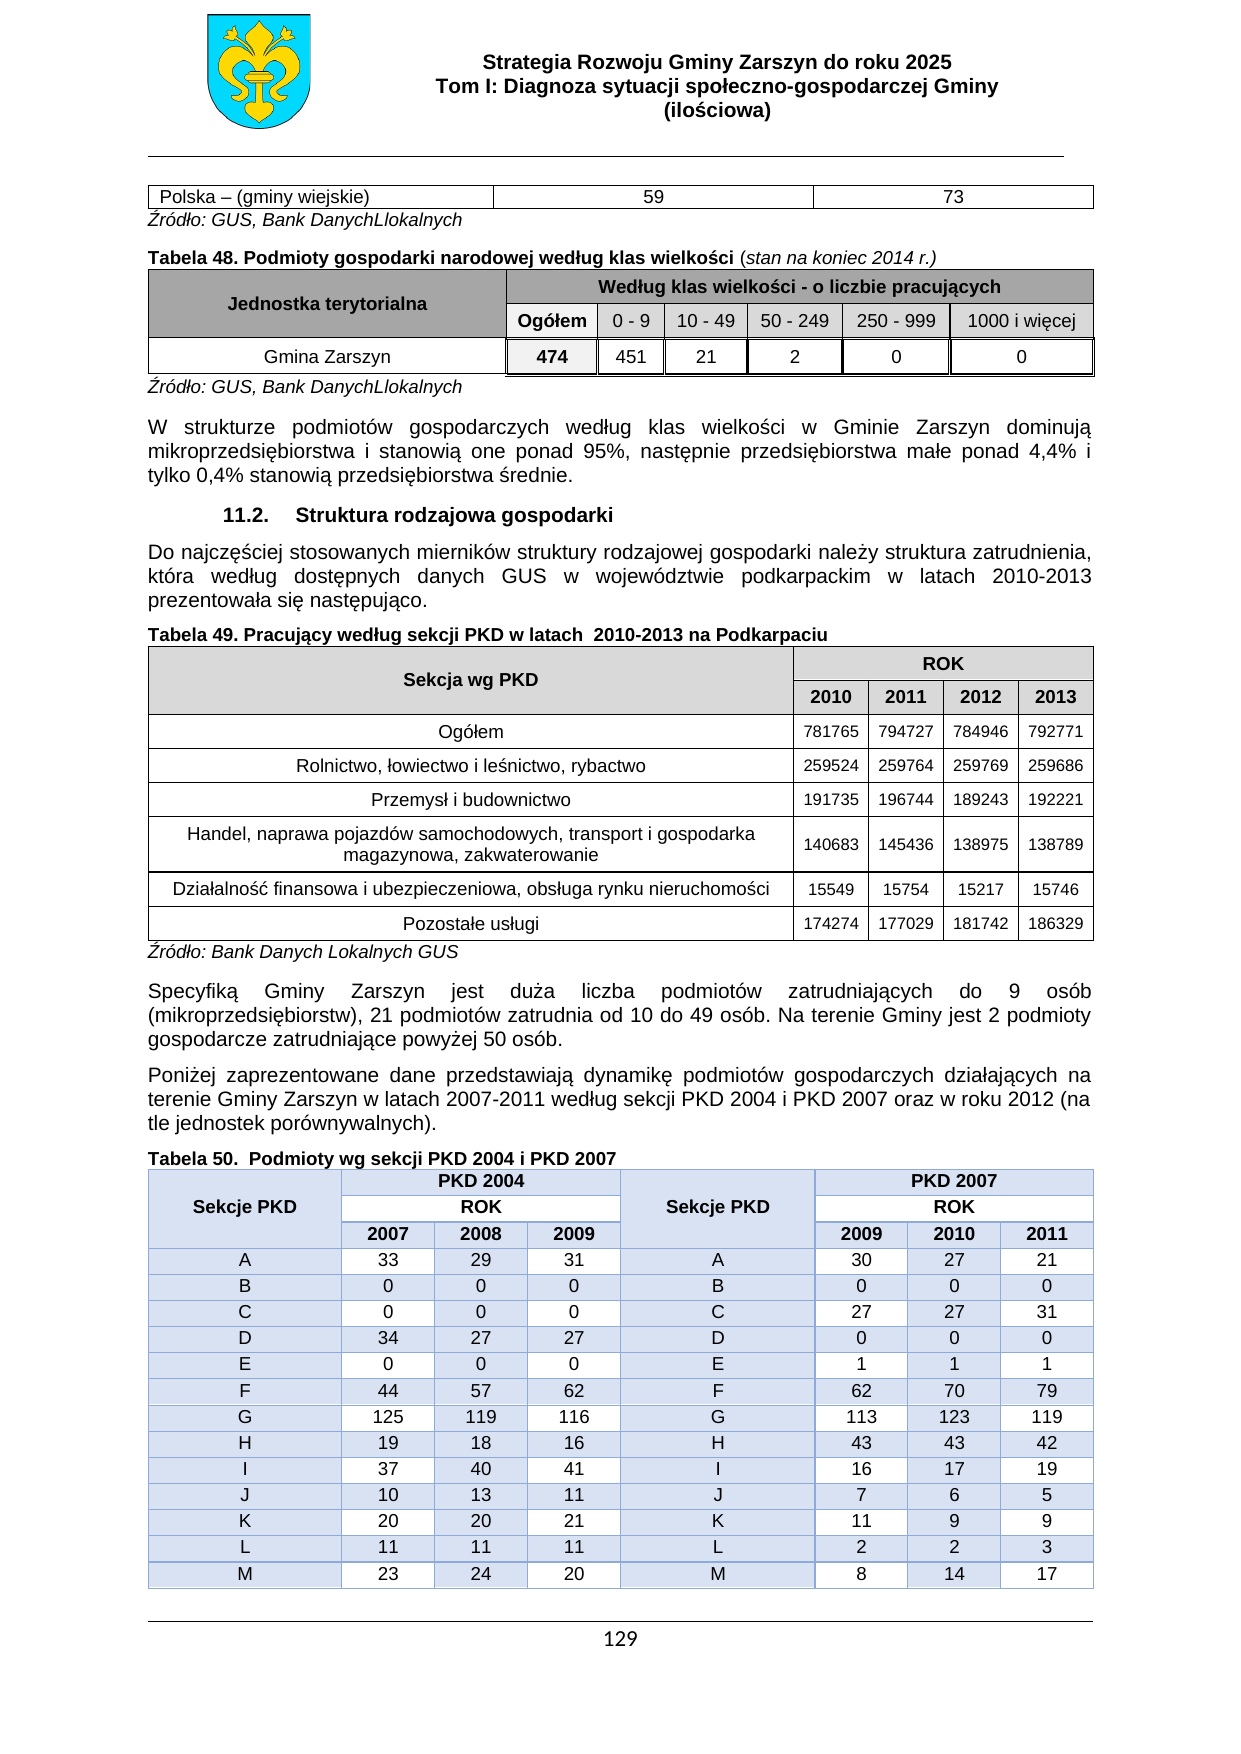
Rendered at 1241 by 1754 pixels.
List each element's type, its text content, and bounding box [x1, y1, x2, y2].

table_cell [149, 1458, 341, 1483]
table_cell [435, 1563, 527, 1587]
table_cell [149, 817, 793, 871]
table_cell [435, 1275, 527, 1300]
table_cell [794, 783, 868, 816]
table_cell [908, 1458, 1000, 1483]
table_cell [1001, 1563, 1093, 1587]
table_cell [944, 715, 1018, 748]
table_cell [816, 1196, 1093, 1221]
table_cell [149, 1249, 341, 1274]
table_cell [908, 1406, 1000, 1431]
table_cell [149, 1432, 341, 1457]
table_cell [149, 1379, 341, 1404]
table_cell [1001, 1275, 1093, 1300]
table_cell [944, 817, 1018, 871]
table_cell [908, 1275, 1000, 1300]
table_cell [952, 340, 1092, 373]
text Źródło: GUS, Bank DanychLlokalnych [148, 209, 1093, 231]
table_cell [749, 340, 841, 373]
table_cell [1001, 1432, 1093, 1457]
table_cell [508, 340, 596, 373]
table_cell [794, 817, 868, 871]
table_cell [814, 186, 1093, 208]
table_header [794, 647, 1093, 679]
text Źródło: GUS, Bank DanychLlokalnych [148, 376, 1093, 398]
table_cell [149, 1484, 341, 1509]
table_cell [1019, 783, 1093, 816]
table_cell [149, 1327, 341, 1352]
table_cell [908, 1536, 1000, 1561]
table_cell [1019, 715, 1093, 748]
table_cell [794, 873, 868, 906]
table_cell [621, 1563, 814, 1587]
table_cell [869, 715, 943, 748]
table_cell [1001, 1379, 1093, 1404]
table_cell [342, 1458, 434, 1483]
text W strukturze podmiotów gospodarczych według klas wielkości w Gminie Zarszyn dominują mikroprzedsiębiorstwa i stanowią one ponad 95%, następnie przedsiębiorstwa małe ponad 4,4% i tylko 0,4% stanowią przedsiębiorstwa średnie. [148, 414, 1093, 486]
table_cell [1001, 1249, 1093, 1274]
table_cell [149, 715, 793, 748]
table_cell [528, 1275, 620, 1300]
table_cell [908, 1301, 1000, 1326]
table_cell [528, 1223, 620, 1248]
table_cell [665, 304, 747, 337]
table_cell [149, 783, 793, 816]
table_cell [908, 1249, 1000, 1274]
text Tabela 50. Podmioty wg sekcji PKD 2004 i PKD 2007 [148, 1148, 1093, 1169]
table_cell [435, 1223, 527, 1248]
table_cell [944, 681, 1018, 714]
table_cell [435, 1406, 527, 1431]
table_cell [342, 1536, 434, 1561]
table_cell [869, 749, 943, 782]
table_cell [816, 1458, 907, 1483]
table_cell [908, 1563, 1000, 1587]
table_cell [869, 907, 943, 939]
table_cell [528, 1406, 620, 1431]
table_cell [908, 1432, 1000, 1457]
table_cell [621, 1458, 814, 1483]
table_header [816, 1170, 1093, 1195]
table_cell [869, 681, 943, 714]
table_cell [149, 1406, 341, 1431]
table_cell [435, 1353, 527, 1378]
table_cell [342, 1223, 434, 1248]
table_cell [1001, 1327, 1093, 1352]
picture [207, 14, 311, 129]
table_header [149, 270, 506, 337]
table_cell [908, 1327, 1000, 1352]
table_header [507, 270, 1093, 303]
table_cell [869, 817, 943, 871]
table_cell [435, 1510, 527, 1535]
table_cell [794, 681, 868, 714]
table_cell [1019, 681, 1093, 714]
text Specyfiką Gminy Zarszyn jest duża liczba podmiotów zatrudniających do 9 osób (mikroprzedsiębiorstw), 21 podmiotów zatrudnia od 10 do 49 osób. Na terenie Gminy jest 2 podmioty gospodarcze zatrudniające powyżej 50 osób. [148, 979, 1093, 1051]
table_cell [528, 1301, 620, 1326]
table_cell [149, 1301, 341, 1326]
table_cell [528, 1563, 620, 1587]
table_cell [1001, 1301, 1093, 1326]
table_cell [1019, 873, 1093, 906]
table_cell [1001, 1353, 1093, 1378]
text Tabela 48. Podmioty gospodarki narodowej według klas wielkości (stan na koniec 2014 r.) [148, 247, 1093, 269]
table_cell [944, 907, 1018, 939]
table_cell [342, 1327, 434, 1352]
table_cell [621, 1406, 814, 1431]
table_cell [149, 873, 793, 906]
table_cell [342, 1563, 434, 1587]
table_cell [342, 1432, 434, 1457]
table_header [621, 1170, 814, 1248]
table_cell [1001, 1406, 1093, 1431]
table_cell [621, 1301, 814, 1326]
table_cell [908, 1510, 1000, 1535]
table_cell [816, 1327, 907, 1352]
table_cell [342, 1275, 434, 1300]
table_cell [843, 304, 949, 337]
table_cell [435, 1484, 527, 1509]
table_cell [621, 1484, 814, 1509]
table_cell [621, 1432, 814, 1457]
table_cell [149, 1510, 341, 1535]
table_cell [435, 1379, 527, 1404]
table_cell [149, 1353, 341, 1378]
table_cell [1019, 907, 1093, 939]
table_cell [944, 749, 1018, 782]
list Poniżej zaprezentowane dane przedstawiają dynamikę podmiotów gospodarczych działających na terenie Gminy Zarszyn w latach 2007-2011 według sekcji PKD 2004 i PKD 2007 oraz w roku 2012 (na tle jednostek porównywalnych). [148, 1063, 1093, 1135]
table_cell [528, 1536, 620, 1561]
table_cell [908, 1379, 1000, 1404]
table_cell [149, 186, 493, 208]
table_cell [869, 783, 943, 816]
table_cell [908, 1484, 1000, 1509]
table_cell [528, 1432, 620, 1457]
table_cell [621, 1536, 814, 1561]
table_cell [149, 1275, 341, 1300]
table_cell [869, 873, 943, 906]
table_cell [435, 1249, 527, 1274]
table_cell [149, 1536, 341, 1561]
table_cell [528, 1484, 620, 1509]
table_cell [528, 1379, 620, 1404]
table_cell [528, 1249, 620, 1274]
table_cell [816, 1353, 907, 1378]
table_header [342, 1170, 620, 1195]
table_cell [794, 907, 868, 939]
text Do najczęściej stosowanych mierników struktury rodzajowej gospodarki należy struktura zatrudnienia, która według dostępnych danych GUS w województwie podkarpackim w latach 2010-2013 prezentowała się następująco. [148, 539, 1093, 611]
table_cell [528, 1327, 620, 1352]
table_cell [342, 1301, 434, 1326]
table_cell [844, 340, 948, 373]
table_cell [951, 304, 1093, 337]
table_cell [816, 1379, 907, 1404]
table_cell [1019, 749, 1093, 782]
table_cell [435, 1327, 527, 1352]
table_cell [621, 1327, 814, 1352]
text Źródło: Bank Danych Lokalnych GUS [148, 941, 1093, 962]
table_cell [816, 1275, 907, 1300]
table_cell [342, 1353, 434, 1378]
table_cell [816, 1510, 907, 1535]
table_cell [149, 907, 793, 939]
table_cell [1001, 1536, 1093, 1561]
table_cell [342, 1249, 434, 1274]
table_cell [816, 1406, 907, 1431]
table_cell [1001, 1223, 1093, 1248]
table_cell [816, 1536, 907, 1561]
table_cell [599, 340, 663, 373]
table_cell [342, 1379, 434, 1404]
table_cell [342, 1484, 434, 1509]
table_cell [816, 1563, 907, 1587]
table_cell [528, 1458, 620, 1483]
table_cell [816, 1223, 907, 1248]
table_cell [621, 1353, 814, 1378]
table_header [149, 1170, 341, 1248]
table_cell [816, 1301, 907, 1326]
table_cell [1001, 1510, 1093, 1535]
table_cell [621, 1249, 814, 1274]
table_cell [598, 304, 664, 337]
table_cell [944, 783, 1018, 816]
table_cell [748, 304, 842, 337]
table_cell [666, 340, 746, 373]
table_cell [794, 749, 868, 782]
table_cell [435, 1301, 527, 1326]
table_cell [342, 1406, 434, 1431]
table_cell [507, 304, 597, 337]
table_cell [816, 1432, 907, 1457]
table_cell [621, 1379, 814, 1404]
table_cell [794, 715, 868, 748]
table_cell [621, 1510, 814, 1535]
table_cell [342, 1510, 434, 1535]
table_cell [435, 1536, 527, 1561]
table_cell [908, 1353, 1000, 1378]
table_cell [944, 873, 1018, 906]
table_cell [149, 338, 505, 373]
text Tabela 49. Pracujący według sekcji PKD w latach 2010-2013 na Podkarpaciu [148, 624, 1093, 646]
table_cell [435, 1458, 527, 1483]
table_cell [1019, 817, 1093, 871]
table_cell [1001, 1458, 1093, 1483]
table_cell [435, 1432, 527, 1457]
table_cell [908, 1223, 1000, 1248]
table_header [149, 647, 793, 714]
list Struktura rodzajowa gospodarki [223, 503, 1093, 527]
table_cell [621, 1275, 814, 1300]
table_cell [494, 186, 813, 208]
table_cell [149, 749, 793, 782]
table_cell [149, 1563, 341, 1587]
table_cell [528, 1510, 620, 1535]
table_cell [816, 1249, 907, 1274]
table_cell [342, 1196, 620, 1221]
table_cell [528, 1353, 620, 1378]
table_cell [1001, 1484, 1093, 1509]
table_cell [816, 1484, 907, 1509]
